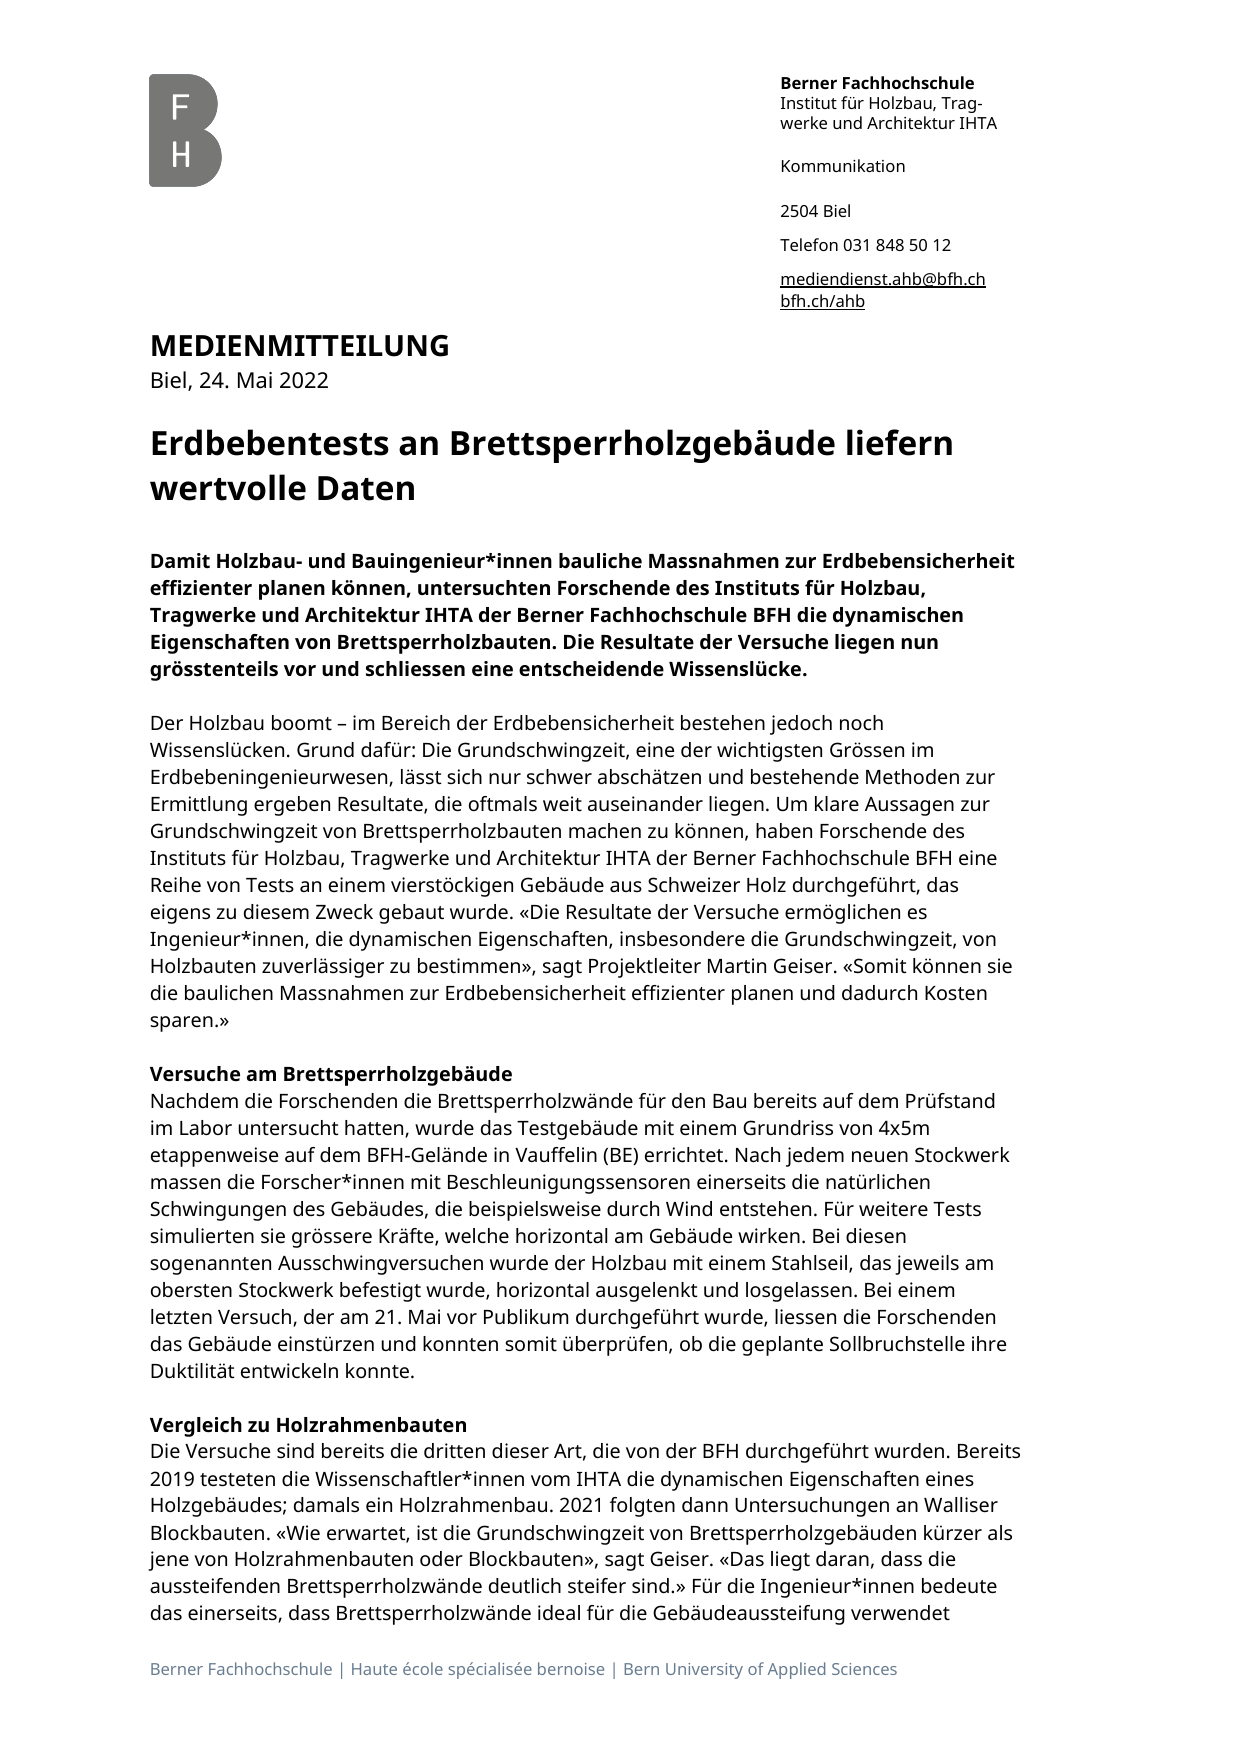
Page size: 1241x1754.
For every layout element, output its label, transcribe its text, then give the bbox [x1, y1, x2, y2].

text Damit Holzbau- und Bauingenieur*innen bauliche Massnahmen zur Erdbebensicherheit effizienter planen können, untersuchten Forschende des Instituts für Holzbau, Tragwerke und Architektur IHTA der Berner Fachhochschule BFH die dynamischen Eigenschaften von Brettsperrholzbauten. Die Resultate der Versuche liegen nun grösstenteils vor und schliessen eine entscheidende Wissenslücke. [149, 547, 1023, 682]
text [149, 1438, 1023, 1627]
text Erdbebentests an Brettsperrholzgebäude liefern wertvolle Daten [149, 420, 1023, 511]
text Nachdem die Forschenden die Brettsperrholzwände für den Bau bereits auf dem Prüfstand im Labor untersucht hatten, wurde das Testgebäude mit einem Grundriss von 4x5m etappenweise auf dem BFH-Gelände in Vauffelin (BE) errichtet. Nach jedem neuen Stockwerk massen die Forscher*innen mit Beschleunigungssensoren einerseits die natürlichen Schwingungen des Gebäudes, die beispielsweise durch Wind entstehen. Für weitere Tests simulierten sie grössere Kräfte, welche horizontal am Gebäude wirken. Bei diesen sogenannten Ausschwingversuchen wurde der Holzbau mit einem Stahlseil, das jeweils am obersten Stockwerk befestigt wurde, horizontal ausgelenkt und losgelassen. Bei einem letzten Versuch, der am 21. Mai vor Publikum durchgeführt wurde, liessen die Forschenden das Gebäude einstürzen und konnten somit überprüfen, ob die geplante Sollbruchstelle ihre Duktilität entwickeln konnte. [149, 1087, 1023, 1384]
text Vergleich zu Holzrahmenbauten [149, 1411, 1023, 1438]
text Versuche am Brettsperrholzgebäude [149, 1060, 1023, 1087]
text Der Holzbau boomt – im Bereich der Erdbebensicherheit bestehen jedoch noch Wissenslücken. Grund dafür: Die Grundschwingzeit, eine der wichtigsten Grössen im Erdbebeningenieurwesen, lässt sich nur schwer abschätzen und bestehende Methoden zur Ermittlung ergeben Resultate, die oftmals weit auseinander liegen. Um klare Aussagen zur Grundschwingzeit von Brettsperrholzbauten machen zu können, haben Forschende des Instituts für Holzbau, Tragwerke und Architektur IHTA der Berner Fachhochschule BFH eine Reihe von Tests an einem vierstöckigen Gebäude aus Schweizer Holz durchgeführt, das eigens zu diesem Zweck gebaut wurde. «Die Resultate der Versuche ermöglichen es Ingenieur*innen, die dynamischen Eigenschaften, insbesondere die Grundschwingzeit, von Holzbauten zuverlässiger zu bestimmen», sagt Projektleiter Martin Geiser. «Somit können sie die baulichen Massnahmen zur Erdbebensicherheit effizienter planen und dadurch Kosten sparen.» [149, 709, 1023, 1033]
table_header MEDIENMITTEILUNG Biel, 24. Mai 2022 [150, 325, 1024, 420]
